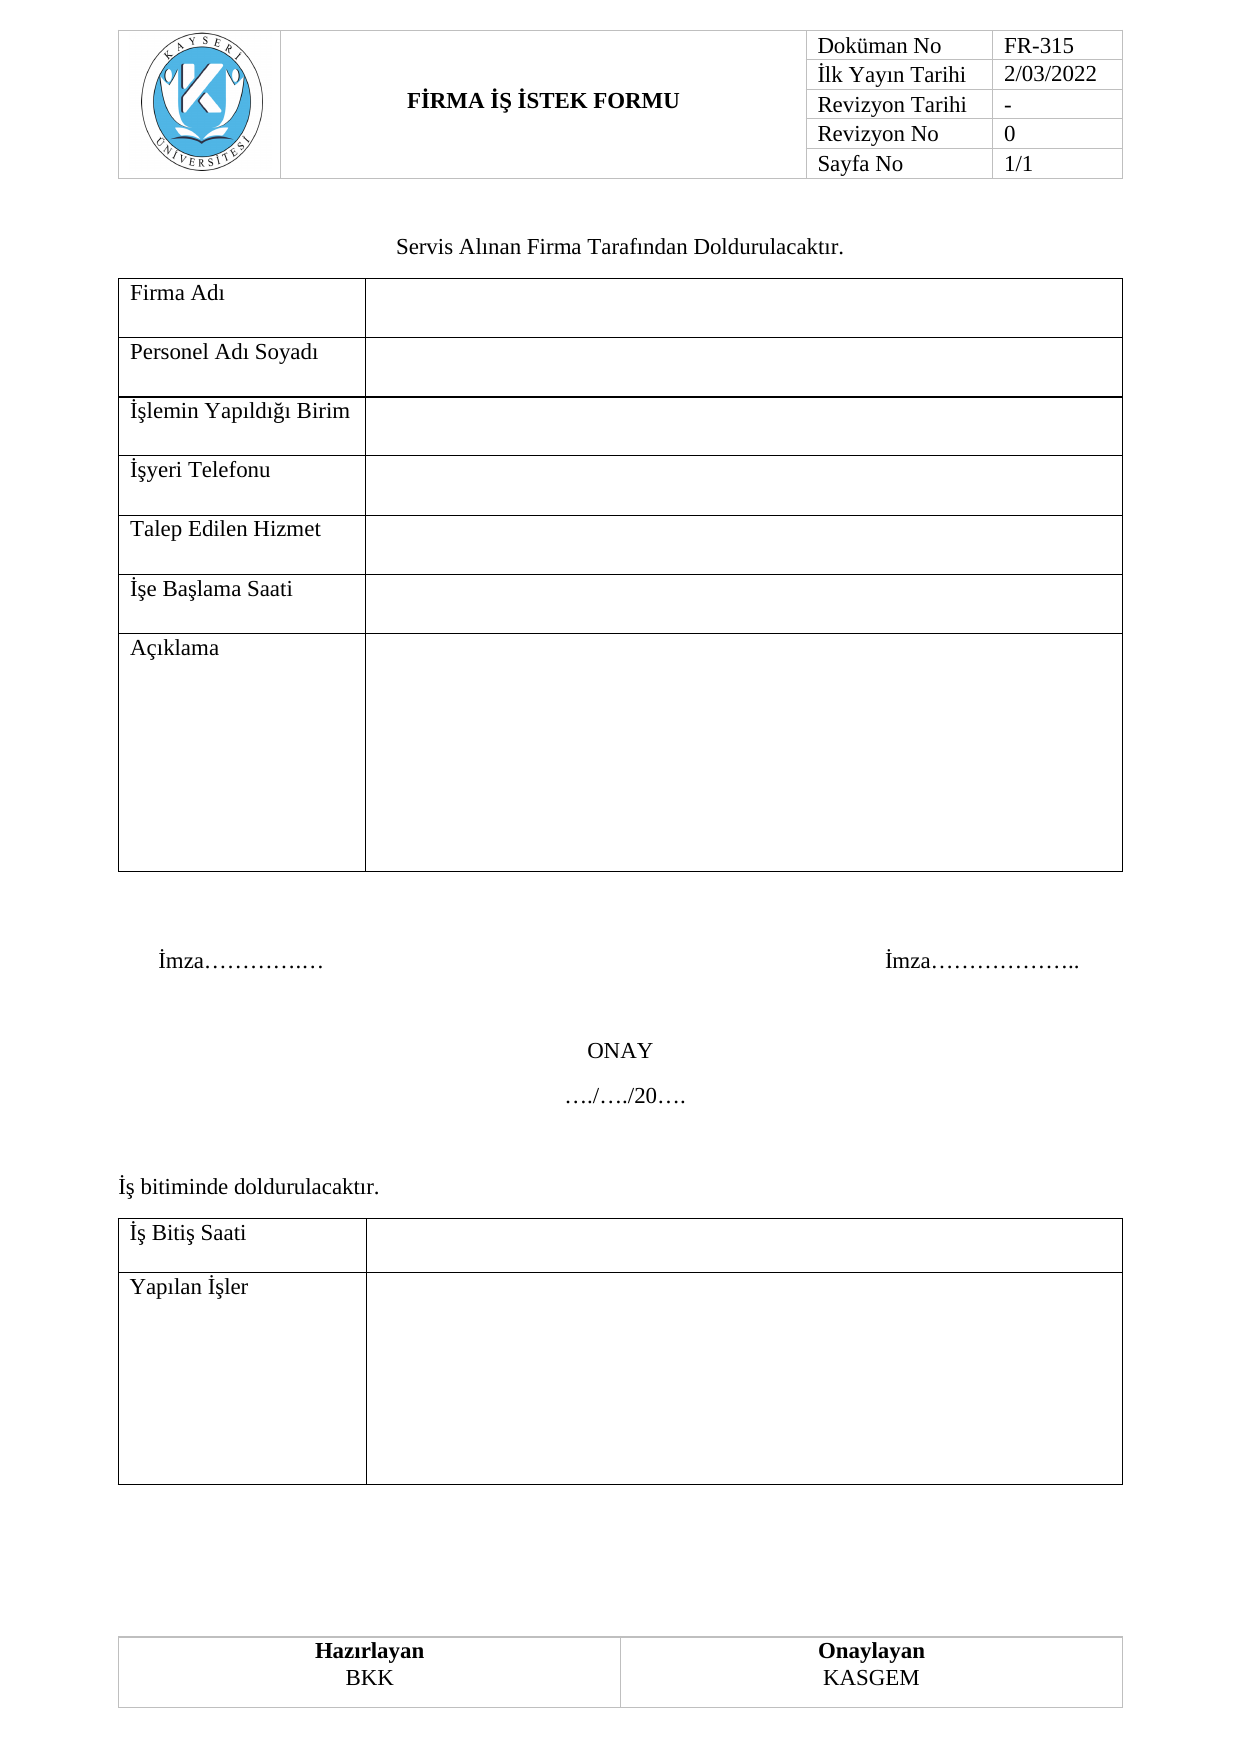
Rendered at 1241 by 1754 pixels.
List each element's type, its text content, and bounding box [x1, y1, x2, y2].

table_cell [366, 398, 1122, 455]
table_cell İşlemin Yapıldığı Birim [119, 398, 365, 455]
table_cell Yapılan İşler [119, 1273, 366, 1483]
table_cell İşyeri Telefonu [119, 456, 365, 514]
table_cell Açıklama [119, 634, 365, 871]
table_header [367, 1219, 1122, 1272]
table_cell [366, 338, 1122, 396]
table_cell İşe Başlama Saati [119, 575, 365, 633]
table_cell Personel Adı Soyadı [119, 338, 365, 396]
table_cell [366, 634, 1122, 871]
table_cell [367, 1273, 1122, 1483]
table_header Firma Adı [119, 279, 365, 337]
table_cell [366, 516, 1122, 573]
text Servis Alınan Firma Tarafından Doldurulacaktır. [118, 233, 1122, 259]
table_cell [366, 575, 1122, 633]
table_cell Talep Edilen Hizmet [119, 516, 365, 573]
table_cell [366, 456, 1122, 514]
text …./…./20…. [118, 1083, 1122, 1109]
table_header [366, 279, 1122, 337]
text İmza………….… İmza……………….. [118, 947, 1122, 974]
picture [129, 32, 272, 172]
text İş bitiminde doldurulacaktır. [118, 1173, 1122, 1199]
text ONAY [118, 1037, 1122, 1064]
table_header İş Bitiş Saati [119, 1219, 366, 1272]
